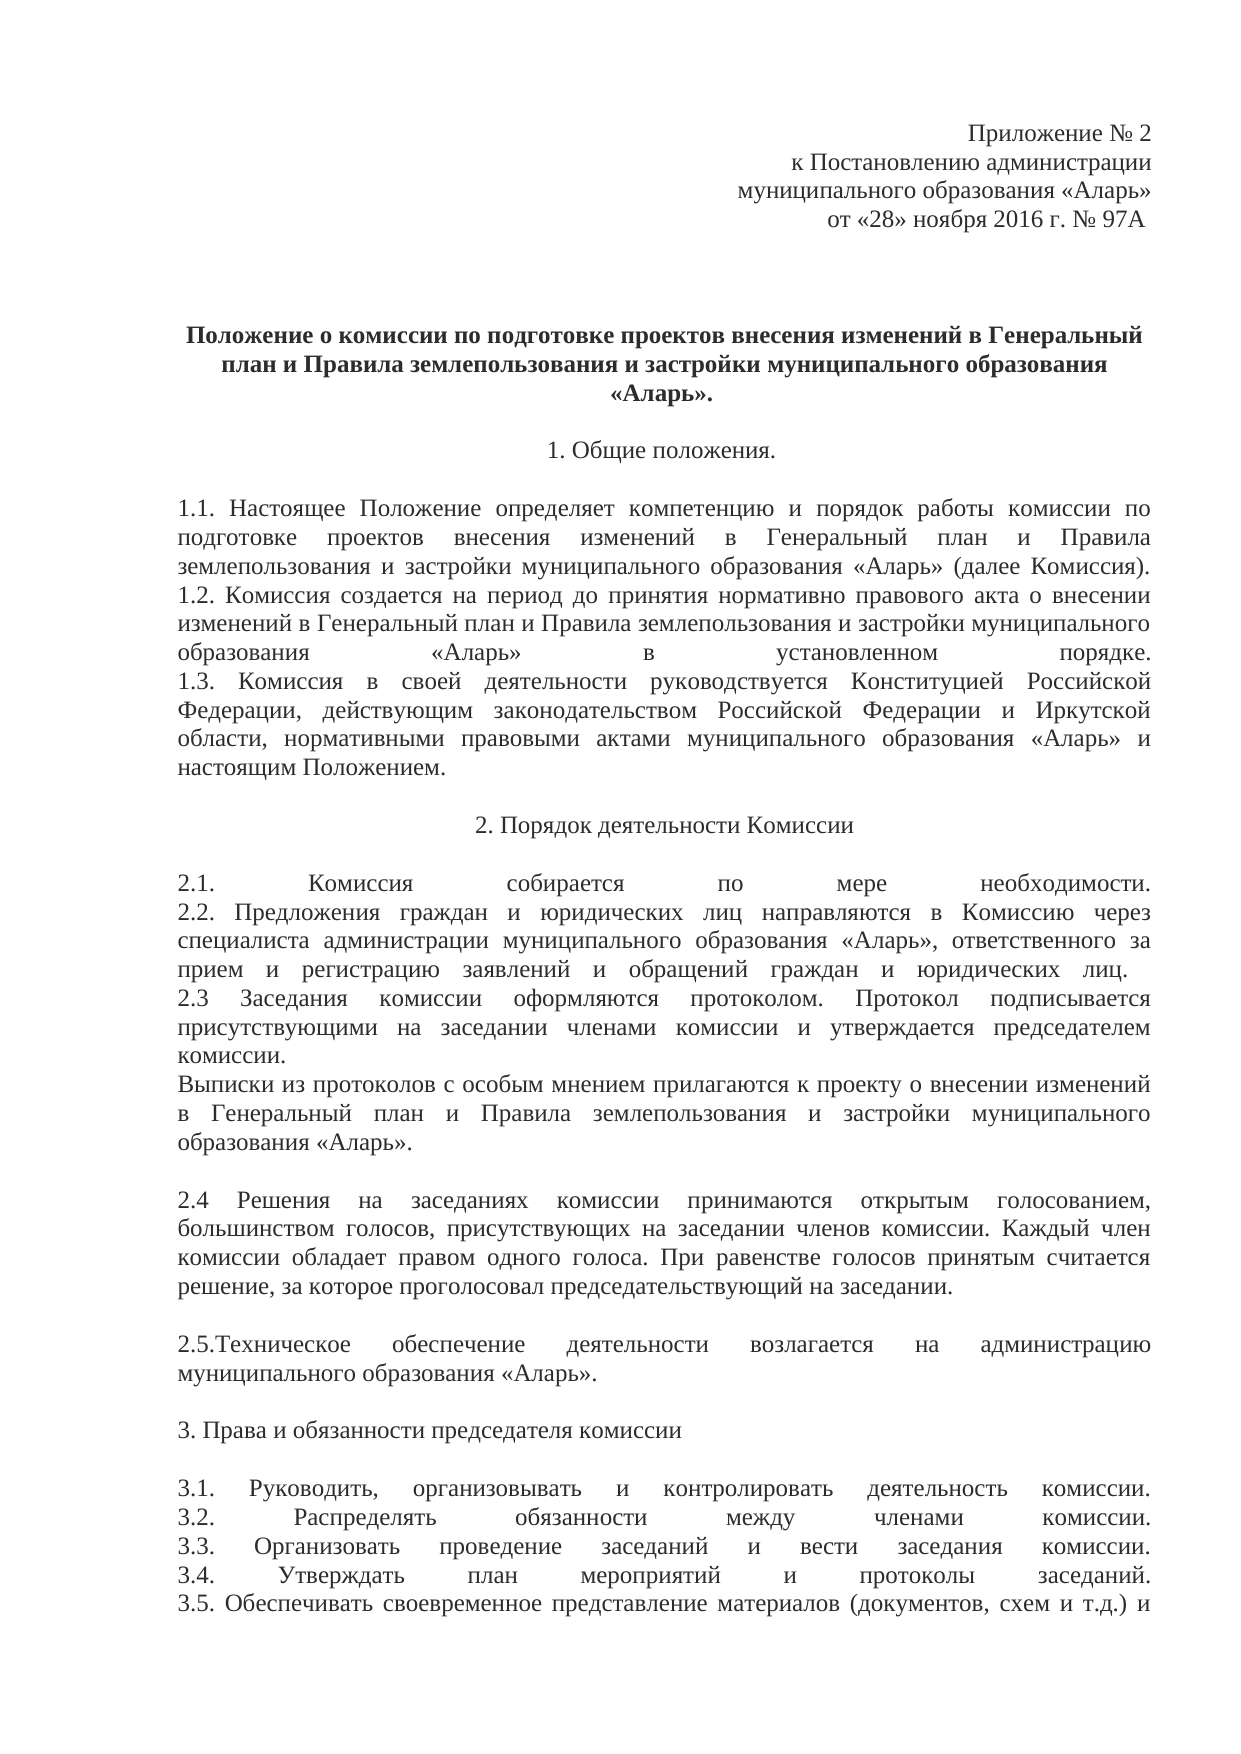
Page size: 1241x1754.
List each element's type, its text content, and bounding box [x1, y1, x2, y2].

text Положение о комиссии по подготовке проектов внесения изменений в Генеральный план и Правила землепользования и застройки муниципального образования «Аларь». [177, 320, 1152, 406]
text 1.1. Настоящее Положение определяет компетенцию и порядок работы комиссии по подготовке проектов внесения изменений в Генеральный план и Правила землепользования и застройки муниципального образования «Аларь» (далее Комиссия). 1.2. Комиссия создается на период до принятия нормативно правового акта о внесении изменений в Генеральный план и Правила землепользования и застройки муниципального образования «Аларь» в установленном порядке. 1.3. Комиссия в своей деятельности руководствуется Конституцией Российской Федерации, действующим законодательством Российской Федерации и Иркутской области, нормативными правовыми актами муниципального образования «Аларь» и настоящим Положением. [177, 493, 1152, 781]
text 2. Порядок деятельности Комиссии [177, 810, 1152, 839]
text от «28» ноября 2016 г. № 97А [177, 204, 1152, 233]
text 1. Общие положения. [177, 436, 1152, 464]
text к Постановлению администрации [177, 147, 1152, 176]
text 2.4 Решения на заседаниях комиссии принимаются открытым голосованием, большинством голосов, присутствующих на заседании членов комиссии. Каждый член комиссии обладает правом одного голоса. При равенстве голосов принятым считается решение, за которое проголосовал председательствующий на заседании. [177, 1185, 1152, 1300]
text Приложение № 2 [177, 118, 1152, 147]
text муниципального образования «Аларь» [177, 176, 1152, 204]
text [177, 1473, 1152, 1617]
text 2.1. Комиссия собирается по мере необходимости. 2.2. Предложения граждан и юридических лиц направляются в Комиссию через специалиста администрации муниципального образования «Аларь», ответственного за прием и регистрацию заявлений и обращений граждан и юридических лиц. 2.3 Заседания комиссии оформляются протоколом. Протокол подписывается присутствующими на заседании членами комиссии и утверждается председателем комиссии. Выписки из протоколов с особым мнением прилагаются к проекту о внесении изменений в Генеральный план и Правила землепользования и застройки муниципального образования «Аларь». [177, 868, 1152, 1156]
text 3. Права и обязанности председателя комиссии [177, 1416, 1152, 1444]
text 2.5.Техническое обеспечение деятельности возлагается на администрацию муниципального образования «Аларь». [177, 1329, 1152, 1386]
